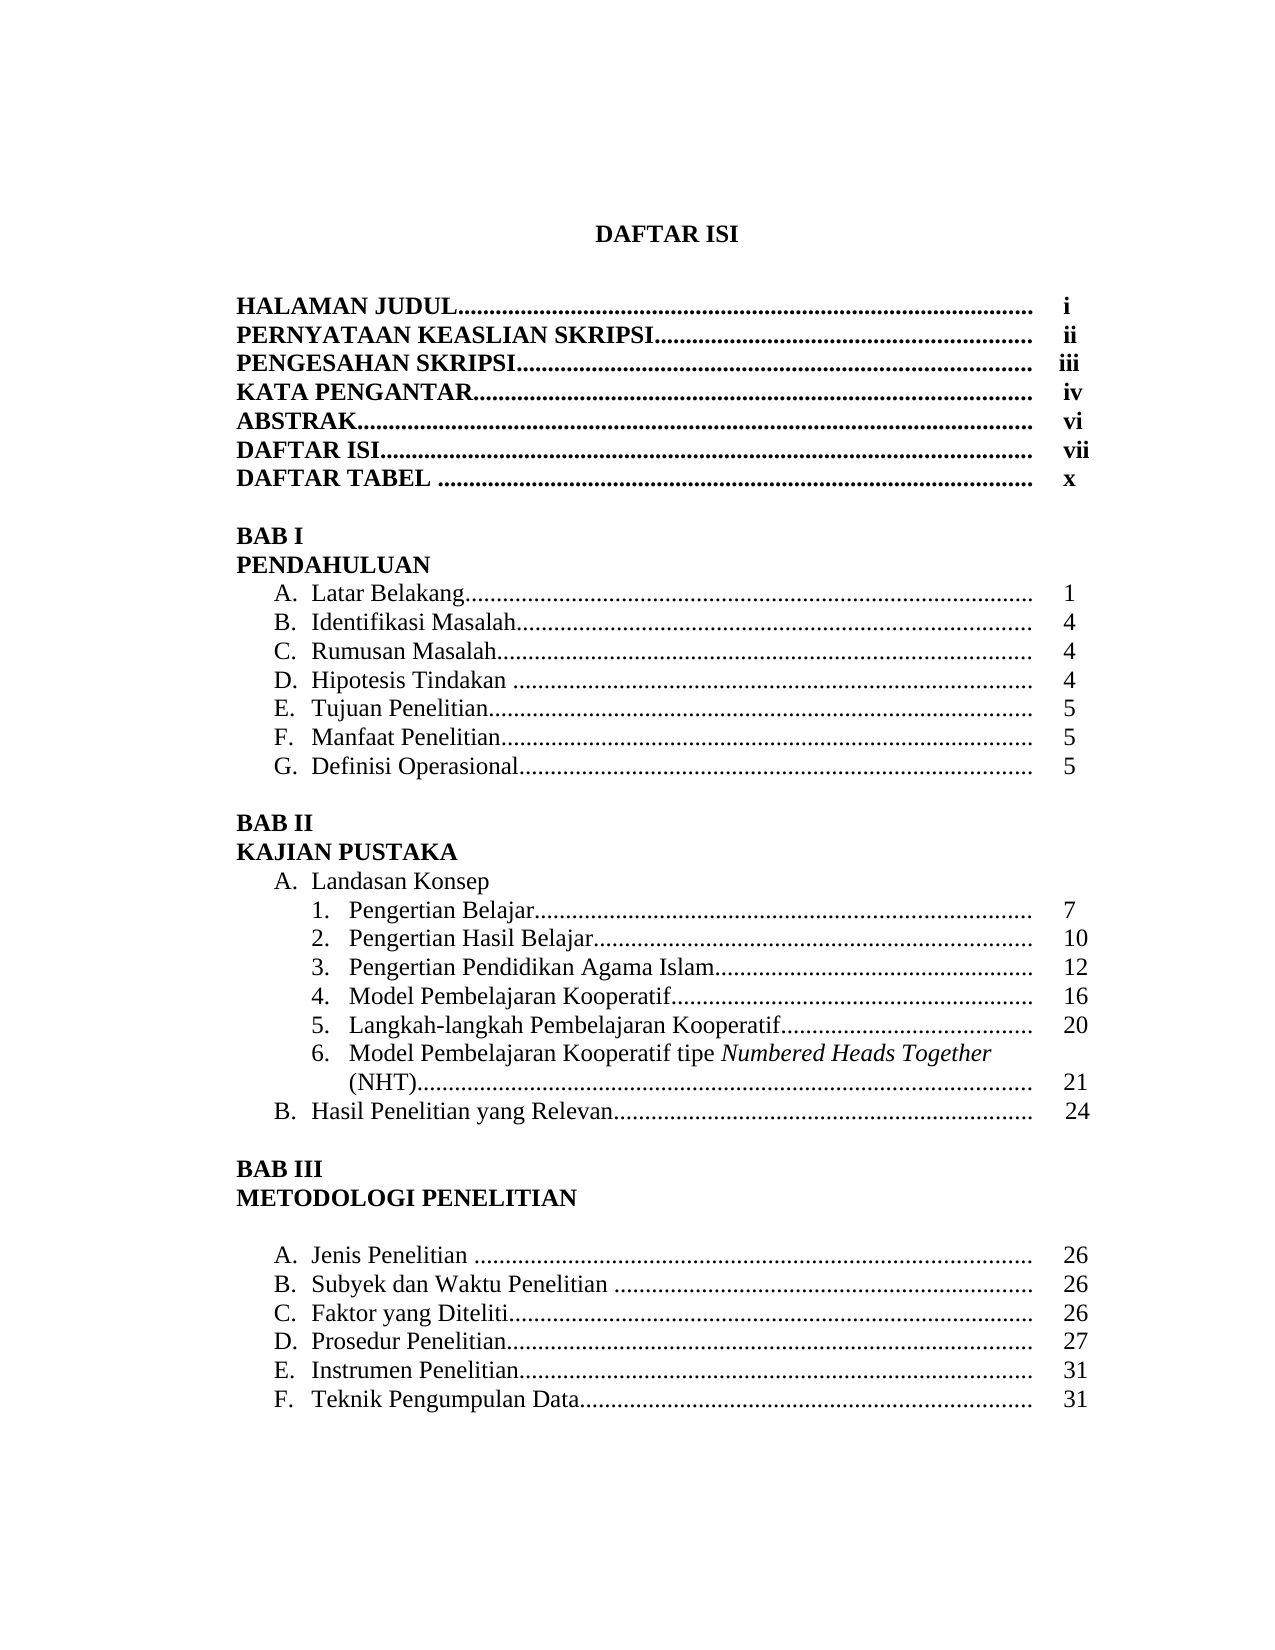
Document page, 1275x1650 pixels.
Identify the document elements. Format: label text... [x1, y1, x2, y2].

list Pengertian Belajar 7 [311, 895, 1098, 923]
text METODOLOGI PENELITIAN [236, 1183, 1098, 1211]
list Hasil Penelitian yang Relevan 24 [274, 1096, 1098, 1125]
text BAB I [236, 521, 1098, 550]
list Model Pembelajaran Kooperatif tipe Numbered Heads Together [311, 1038, 1098, 1067]
list Latar Belakang 1 [274, 578, 1098, 607]
list Faktor yang Diteliti 26 [274, 1298, 1098, 1326]
list Instrumen Penelitian 31 [274, 1355, 1098, 1384]
text PERNYATAAN KEASLIAN SKRIPSI ii [236, 320, 1098, 348]
list Manfaat Penelitian 5 [274, 722, 1098, 751]
text KAJIAN PUSTAKA [236, 837, 1098, 866]
list Jenis Penelitian 26 [274, 1240, 1098, 1269]
text BAB III [236, 1154, 1098, 1183]
text KATA PENGANTAR iv [236, 377, 1098, 406]
list Model Pembelajaran Kooperatif 16 [311, 981, 1098, 1010]
list Pengertian Pendidikan Agama Islam 12 [311, 952, 1098, 981]
list Subyek dan Waktu Penelitian 26 [274, 1269, 1098, 1298]
list Teknik Pengumpulan Data 31 [274, 1384, 1098, 1413]
text ABSTRAK vi [236, 406, 1098, 435]
text HALAMAN JUDUL i [236, 262, 1098, 320]
text BAB II [236, 808, 1098, 837]
list Identifikasi Masalah 4 [274, 607, 1098, 636]
list Tujuan Penelitian 5 [274, 693, 1098, 722]
list Rumusan Masalah 4 [274, 636, 1098, 665]
text DAFTAR TABEL x [236, 463, 1098, 492]
list Prosedur Penelitian 27 [274, 1326, 1098, 1355]
list Hipotesis Tindakan 4 [274, 665, 1098, 693]
list Pengertian Hasil Belajar 10 [311, 923, 1098, 952]
list Landasan Konsep [274, 866, 1098, 895]
text DAFTAR ISI vii [236, 435, 1098, 463]
text PENGESAHAN SKRIPSI iii [236, 348, 1098, 377]
list (NHT) 21 [349, 1067, 1098, 1096]
list Langkah-langkah Pembelajaran Kooperatif 20 [311, 1010, 1098, 1038]
list Definisi Operasional 5 [274, 751, 1098, 780]
text DAFTAR ISI [236, 219, 1098, 248]
text PENDAHULUAN [236, 550, 1098, 578]
